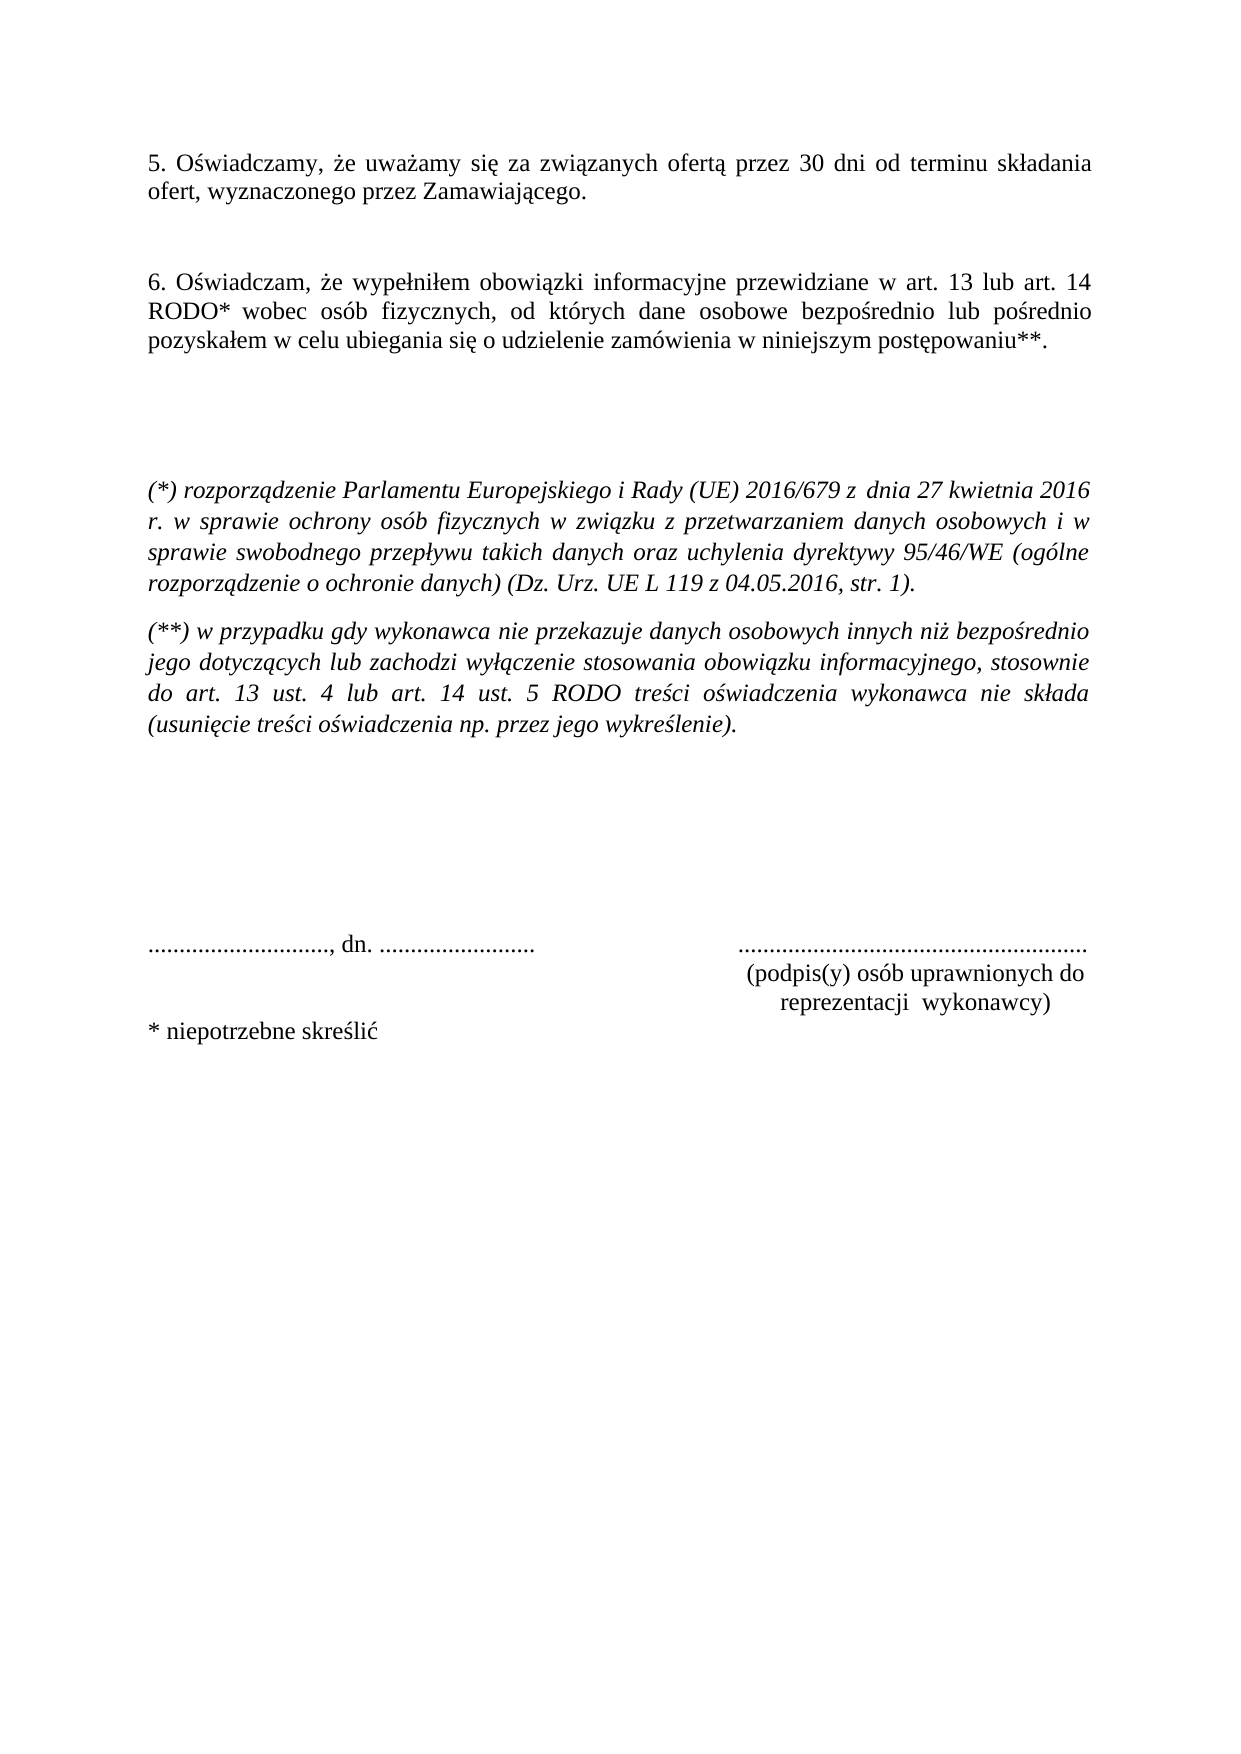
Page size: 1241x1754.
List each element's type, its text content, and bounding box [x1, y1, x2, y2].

text 5. Oświadczamy, że uważamy się za związanych ofertą przez 30 dni od terminu składania ofert, wyznaczonego przez Zamawiającego. [148, 148, 1093, 205]
text (*) rozporządzenie Parlamentu Europejskiego i Rady (UE) 2016/679 z dnia 27 kwietnia 2016 r. w sprawie ochrony osób fizycznych w związku z przetwarzaniem danych osobowych i w sprawie swobodnego przepływu takich danych oraz uchylenia dyrektywy 95/46/WE (ogólne rozporządzenie o ochronie danych) (Dz. Urz. UE L 119 z 04.05.2016, str. 1). [148, 475, 1093, 597]
text 6. Oświadczam, że wypełniłem obowiązki informacyjne przewidziane w art. 13 lub art. 14 RODO* wobec osób fizycznych, od których dane osobowe bezpośrednio lub pośrednio pozyskałem w celu ubiegania się o udzielenie zamówienia w niniejszym postępowaniu**. [148, 267, 1093, 353]
text (**) w przypadku gdy wykonawca nie przekazuje danych osobowych innych niż bezpośrednio jego dotyczących lub zachodzi wyłączenie stosowania obowiązku informacyjnego, stosownie do art. 13 ust. 4 lub art. 14 ust. 5 RODO treści oświadczenia wykonawca nie składa (usunięcie treści oświadczenia np. przez jego wykreślenie). [148, 616, 1093, 738]
text (podpis(y) osób uprawnionych do reprezentacji wykonawcy) [738, 958, 1093, 1016]
text ............................., dn. ......................... ........................................................ [148, 929, 1093, 958]
text * niepotrzebne skreślić [148, 1016, 1093, 1044]
